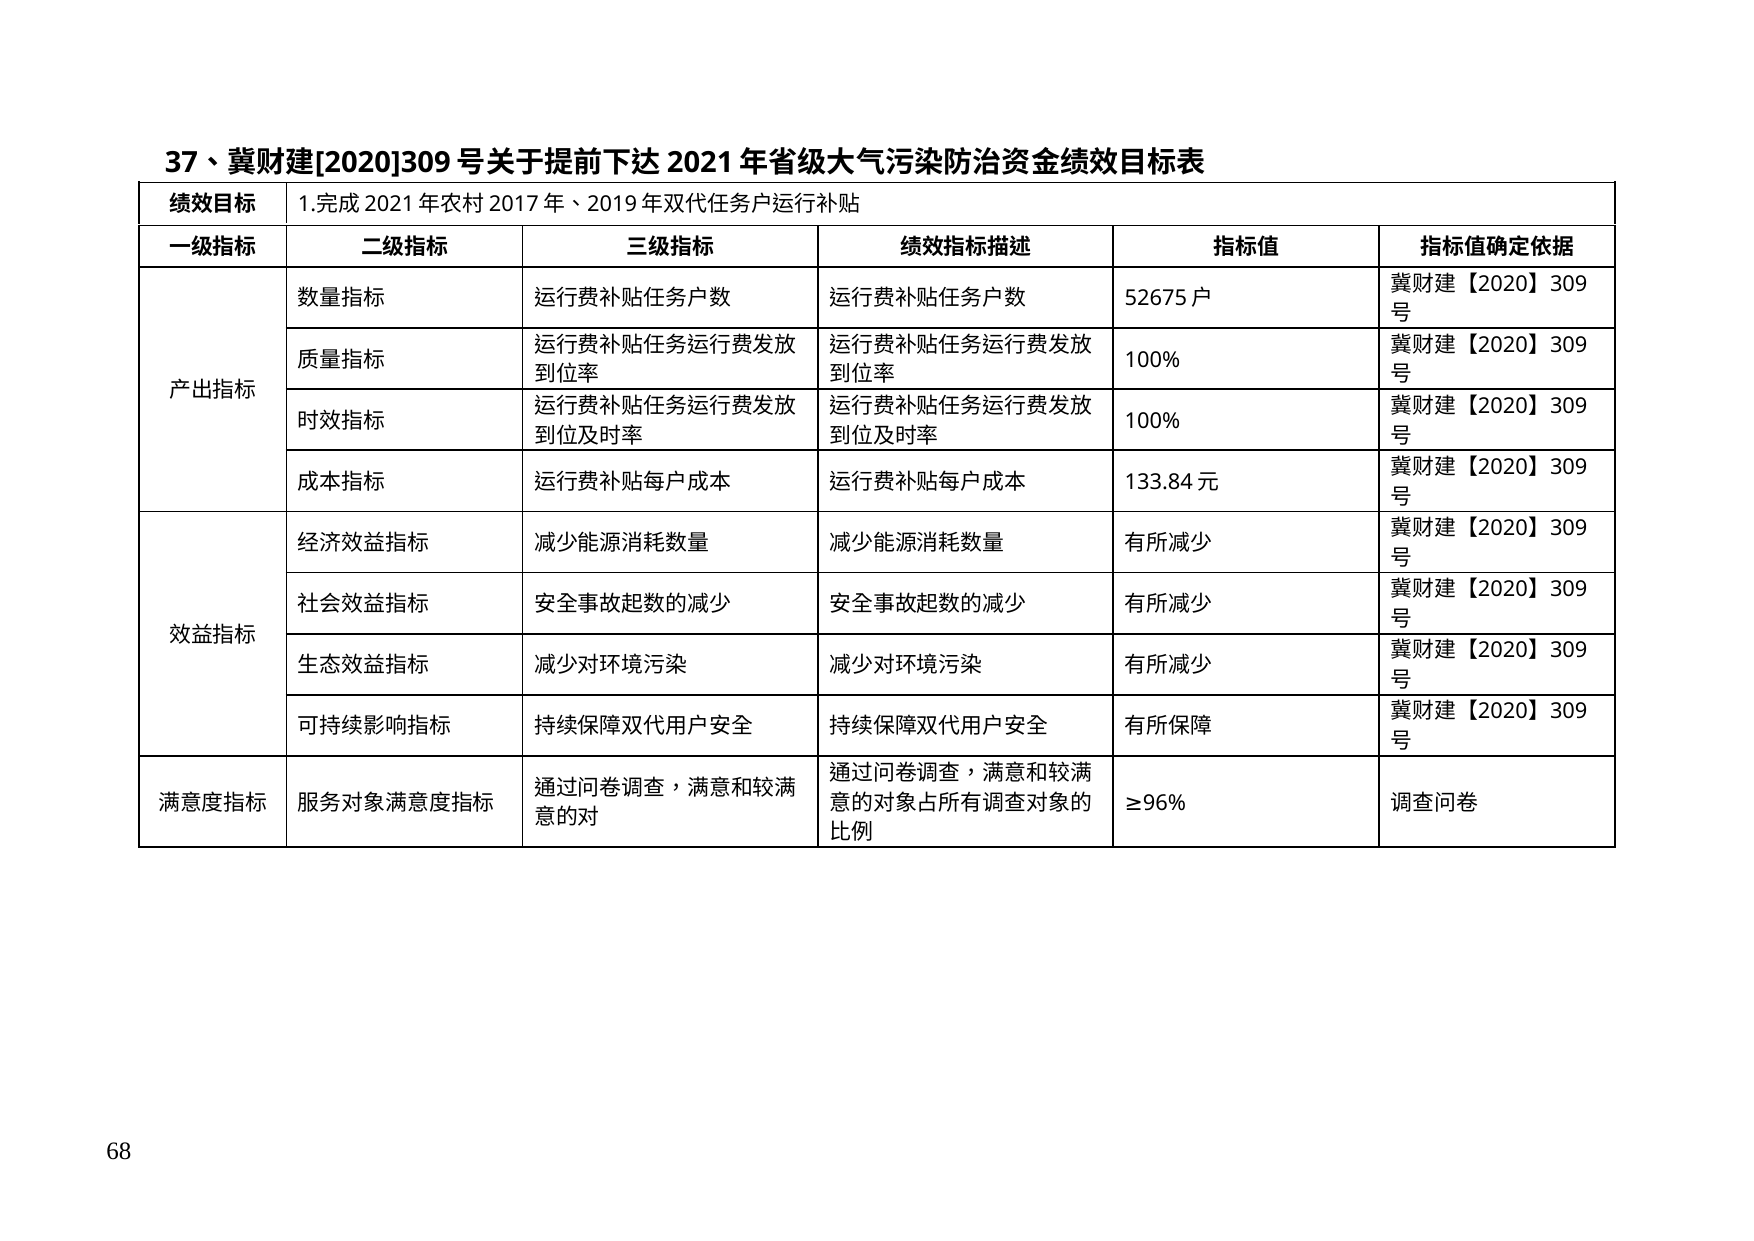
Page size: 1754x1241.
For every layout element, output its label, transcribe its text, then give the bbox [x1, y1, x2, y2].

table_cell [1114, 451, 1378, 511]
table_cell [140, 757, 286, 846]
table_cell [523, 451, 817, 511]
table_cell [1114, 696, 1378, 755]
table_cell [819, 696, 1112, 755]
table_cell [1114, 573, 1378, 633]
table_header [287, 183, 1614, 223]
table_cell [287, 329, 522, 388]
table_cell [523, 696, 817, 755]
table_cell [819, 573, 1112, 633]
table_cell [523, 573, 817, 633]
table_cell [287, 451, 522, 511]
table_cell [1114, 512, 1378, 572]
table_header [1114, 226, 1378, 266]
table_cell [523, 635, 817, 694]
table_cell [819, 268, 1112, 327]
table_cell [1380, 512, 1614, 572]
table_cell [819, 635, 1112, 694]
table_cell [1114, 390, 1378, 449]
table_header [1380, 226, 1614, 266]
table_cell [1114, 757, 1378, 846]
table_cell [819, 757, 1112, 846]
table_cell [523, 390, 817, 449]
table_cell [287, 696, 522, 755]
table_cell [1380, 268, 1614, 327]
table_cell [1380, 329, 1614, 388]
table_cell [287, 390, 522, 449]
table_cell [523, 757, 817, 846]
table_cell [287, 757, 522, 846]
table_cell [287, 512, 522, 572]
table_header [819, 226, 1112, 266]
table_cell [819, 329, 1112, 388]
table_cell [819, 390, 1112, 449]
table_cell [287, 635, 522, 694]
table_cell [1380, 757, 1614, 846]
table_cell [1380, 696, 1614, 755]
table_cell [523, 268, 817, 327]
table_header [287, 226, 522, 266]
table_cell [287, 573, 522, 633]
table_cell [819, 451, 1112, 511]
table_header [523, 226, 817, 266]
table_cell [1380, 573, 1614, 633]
text 37、冀财建[2020]309号关于提前下达2021年省级大气污染防治资金绩效目标表 [106, 142, 1648, 181]
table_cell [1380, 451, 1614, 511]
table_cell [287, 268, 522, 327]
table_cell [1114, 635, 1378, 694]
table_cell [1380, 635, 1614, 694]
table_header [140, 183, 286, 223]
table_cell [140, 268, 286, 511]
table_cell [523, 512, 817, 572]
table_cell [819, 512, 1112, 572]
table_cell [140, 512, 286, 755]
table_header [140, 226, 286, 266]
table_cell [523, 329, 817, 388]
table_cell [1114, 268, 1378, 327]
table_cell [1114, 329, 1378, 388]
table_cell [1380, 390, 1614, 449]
